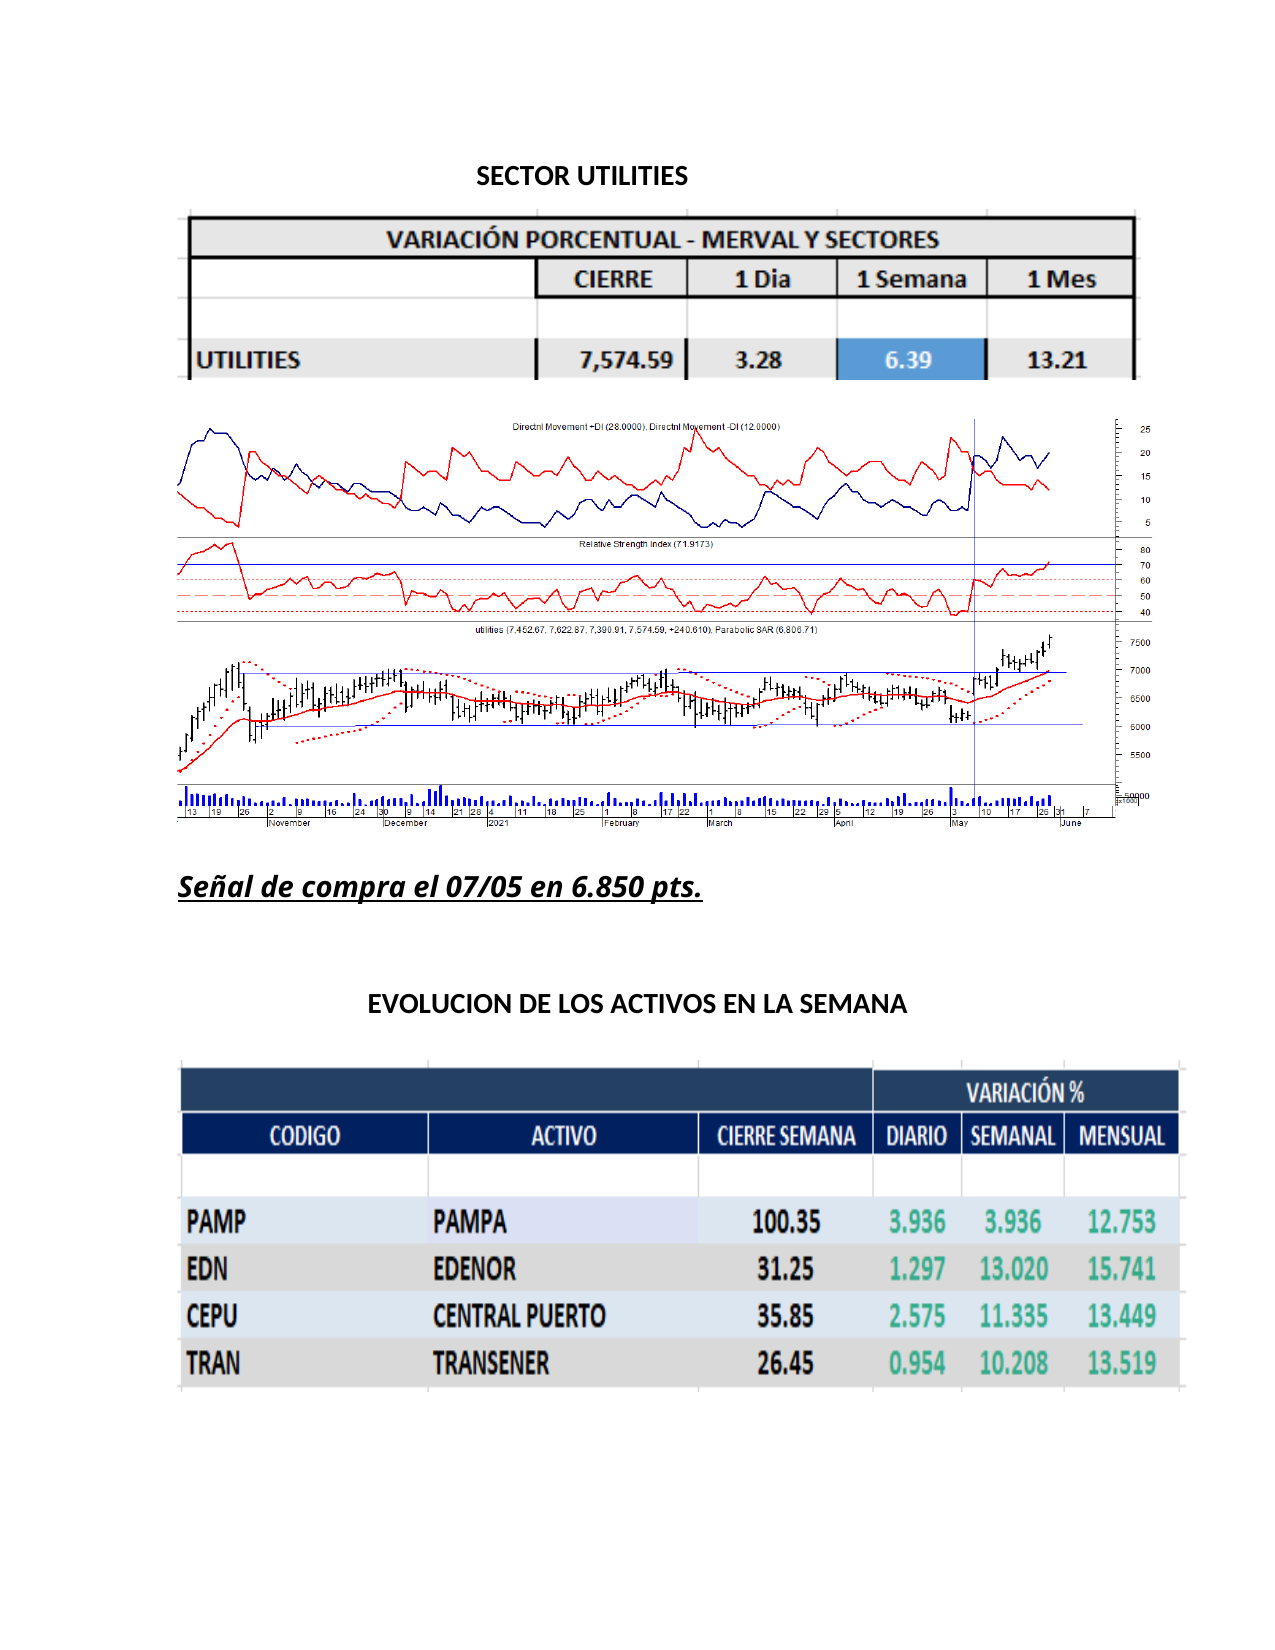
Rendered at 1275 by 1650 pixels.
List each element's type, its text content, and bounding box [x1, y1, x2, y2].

picture [177, 419, 1153, 827]
picture [177, 1060, 1187, 1392]
text EVOLUCION DE LOS ACTIVOS EN LA SEMANA [177, 985, 1098, 1021]
picture [177, 209, 1142, 380]
text Señal de compra el 07/05 en 6.850 pts. [177, 866, 1098, 906]
